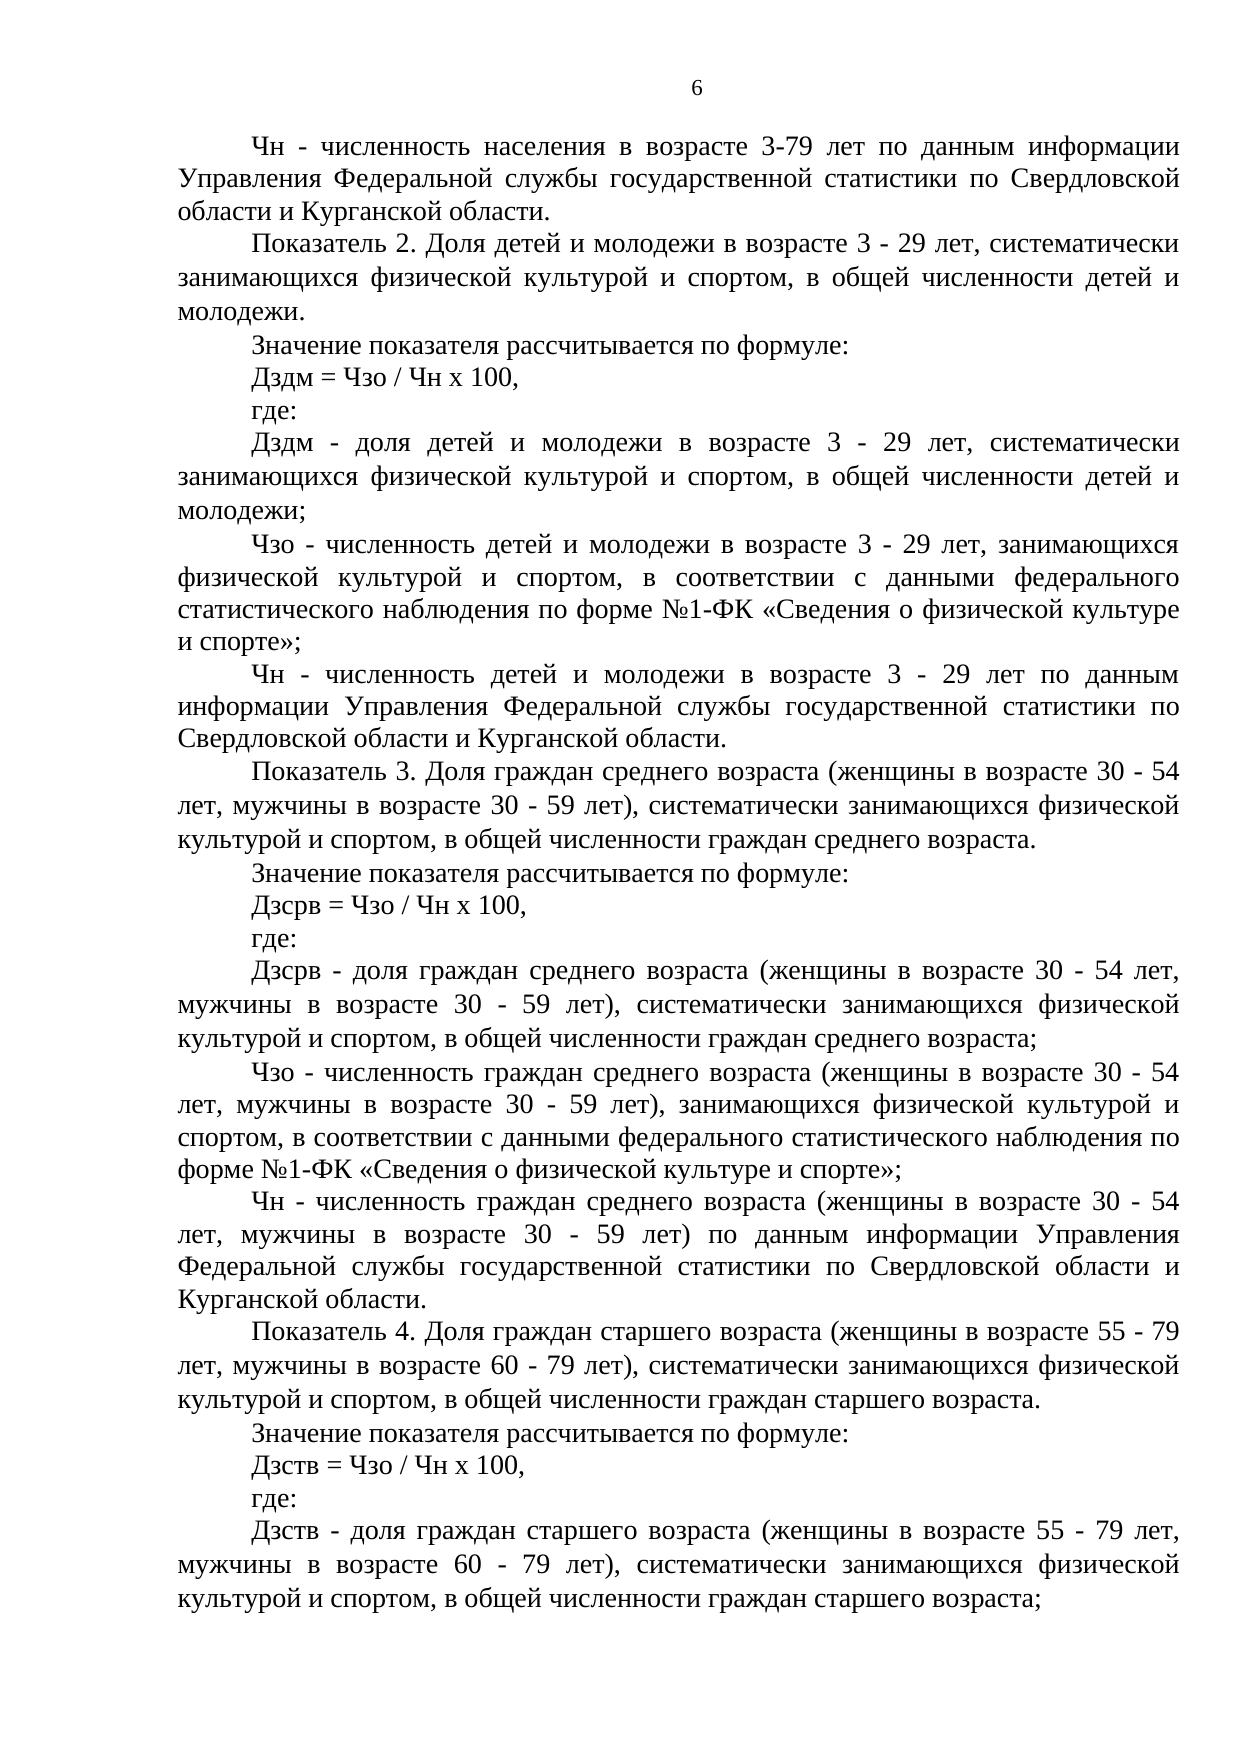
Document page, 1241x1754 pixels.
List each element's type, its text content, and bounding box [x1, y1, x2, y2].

text Показатель 2. Доля детей и молодежи в возрасте 3 - 29 лет, систематически занимающихся физической культурой и спортом, в общей численности детей и молодежи. [177, 226, 1181, 327]
list Чзо - численность граждан среднего возраста (женщины в возрасте 30 - 54 лет, мужчины в возрасте 30 - 59 лет), занимающихся физической культурой и спортом, в соответствии с данными федерального статистического наблюдения по форме №1-ФК «Сведения о физической культуре и спорте»; [177, 1055, 1181, 1184]
text Показатель 4. Доля граждан старшего возраста (женщины в возрасте 55 - 79 лет, мужчины в возрасте 60 - 79 лет), систематически занимающихся физической культурой и спортом, в общей численности граждан старшего возраста. [177, 1314, 1181, 1414]
text Дзсрв - доля граждан среднего возраста (женщины в возрасте 30 - 54 лет, мужчины в возрасте 30 - 59 лет), систематически занимающихся физической культурой и спортом, в общей численности граждан среднего возраста; [177, 953, 1181, 1053]
text Дзств - доля граждан старшего возраста (женщины в возрасте 55 - 79 лет, мужчины в возрасте 60 - 79 лет), систематически занимающихся физической культурой и спортом, в общей численности граждан старшего возраста; [177, 1513, 1181, 1613]
list Чн - численность детей и молодежи в возрасте 3 - 29 лет по данным информации Управления Федеральной службы государственной статистики по Свердловской области и Курганской области. [177, 657, 1181, 754]
list Чн - численность населения в возрасте 3-79 лет по данным информации Управления Федеральной службы государственной статистики по Свердловской области и Курганской области. [177, 129, 1181, 226]
list Значение показателя рассчитывается по формуле: [177, 1416, 1181, 1448]
list Значение показателя рассчитывается по формуле: [177, 328, 1181, 361]
list Значение показателя рассчитывается по формуле: [177, 856, 1181, 888]
list Дздм = Чзо / Чн х 100, [177, 361, 1181, 393]
list Чзо - численность детей и молодежи в возрасте 3 - 29 лет, занимающихся физической культурой и спортом, в соответствии с данными федерального статистического наблюдения по форме №1-ФК «Сведения о физической культуре и спорте»; [177, 527, 1181, 657]
text Дздм - доля детей и молодежи в возрасте 3 - 29 лет, систематически занимающихся физической культурой и спортом, в общей численности детей и молодежи; [177, 425, 1181, 526]
list где: [177, 921, 1181, 953]
list где: [177, 1481, 1181, 1513]
list Чн - численность граждан среднего возраста (женщины в возрасте 30 - 54 лет, мужчины в возрасте 30 - 59 лет) по данным информации Управления Федеральной службы государственной статистики по Свердловской области и Курганской области. [177, 1184, 1181, 1314]
list где: [177, 393, 1181, 425]
list Дзсрв = Чзо / Чн х 100, [177, 888, 1181, 921]
text Показатель 3. Доля граждан среднего возраста (женщины в возрасте 30 - 54 лет, мужчины в возрасте 30 - 59 лет), систематически занимающихся физической культурой и спортом, в общей численности граждан среднего возраста. [177, 754, 1181, 854]
list Дзств = Чзо / Чн х 100, [177, 1448, 1181, 1481]
